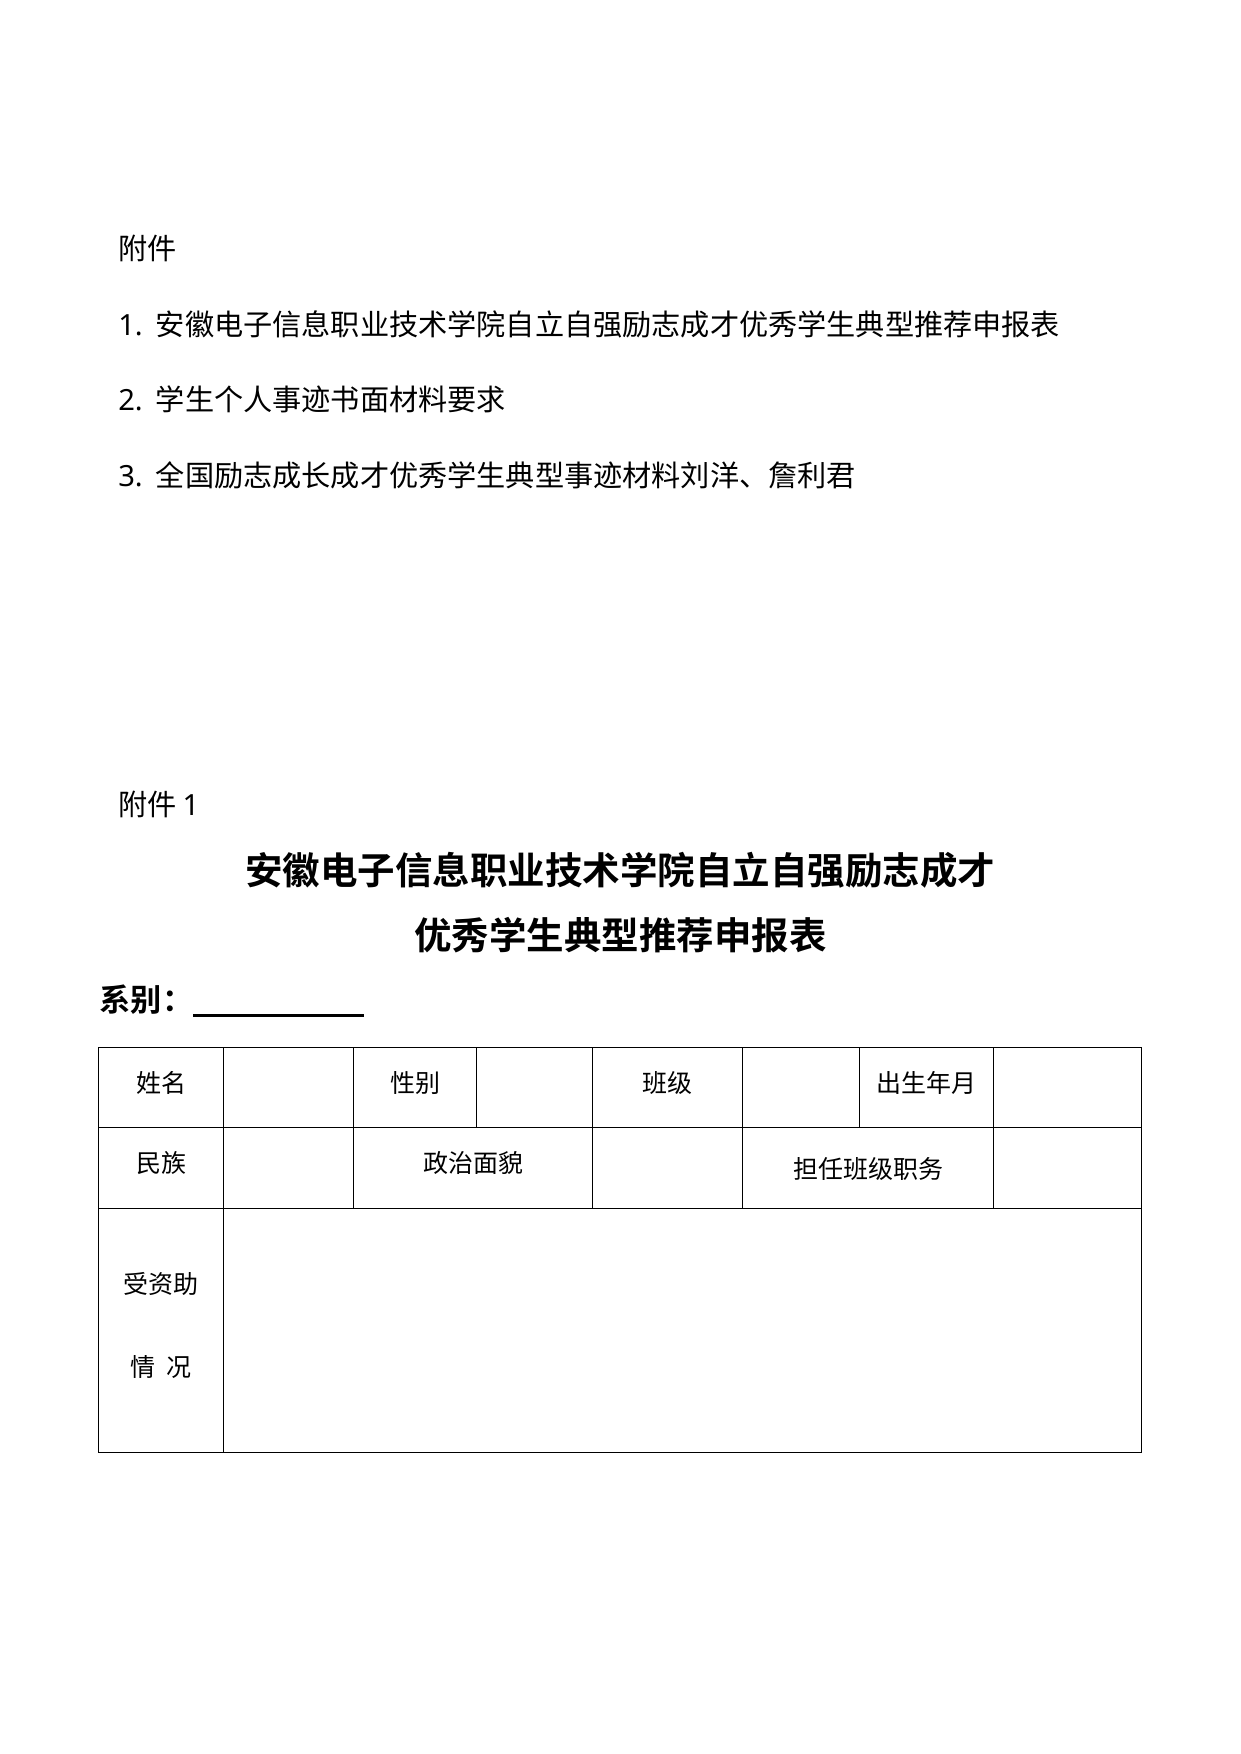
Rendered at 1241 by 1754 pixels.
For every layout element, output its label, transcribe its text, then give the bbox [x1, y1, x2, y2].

table_cell [994, 1128, 1141, 1208]
table_cell 民族 [99, 1128, 223, 1208]
table_cell 担任班级职务 [743, 1128, 993, 1208]
table_header 班级 [593, 1048, 742, 1127]
table_cell 政治面貌 [354, 1128, 592, 1208]
text 优秀学生典型推荐申报表 [118, 901, 1122, 966]
text 附件1 [118, 771, 1122, 836]
table_header [224, 1048, 353, 1127]
table_header 性别 [354, 1048, 476, 1127]
table_header 姓名 [99, 1048, 223, 1127]
table_cell [224, 1128, 353, 1208]
table_cell [224, 1209, 1141, 1452]
table_cell 受资助 情 况 [99, 1209, 223, 1452]
list 学生个人事迹书面材料要求 [118, 365, 1122, 430]
table_header [477, 1048, 592, 1127]
list 安徽电子信息职业技术学院自立自强励志成才优秀学生典型推荐申报表 [118, 290, 1122, 355]
table_cell [593, 1128, 742, 1208]
list 全国励志成长成才优秀学生典型事迹材料刘洋、詹利君 [118, 441, 1122, 506]
table_header 出生年月 [860, 1048, 993, 1127]
text 安徽电子信息职业技术学院自立自强励志成才 [118, 836, 1122, 901]
text 附件 [118, 214, 1122, 279]
table_header [743, 1048, 859, 1127]
table_header [994, 1048, 1141, 1127]
text 系别： [99, 966, 1122, 1031]
